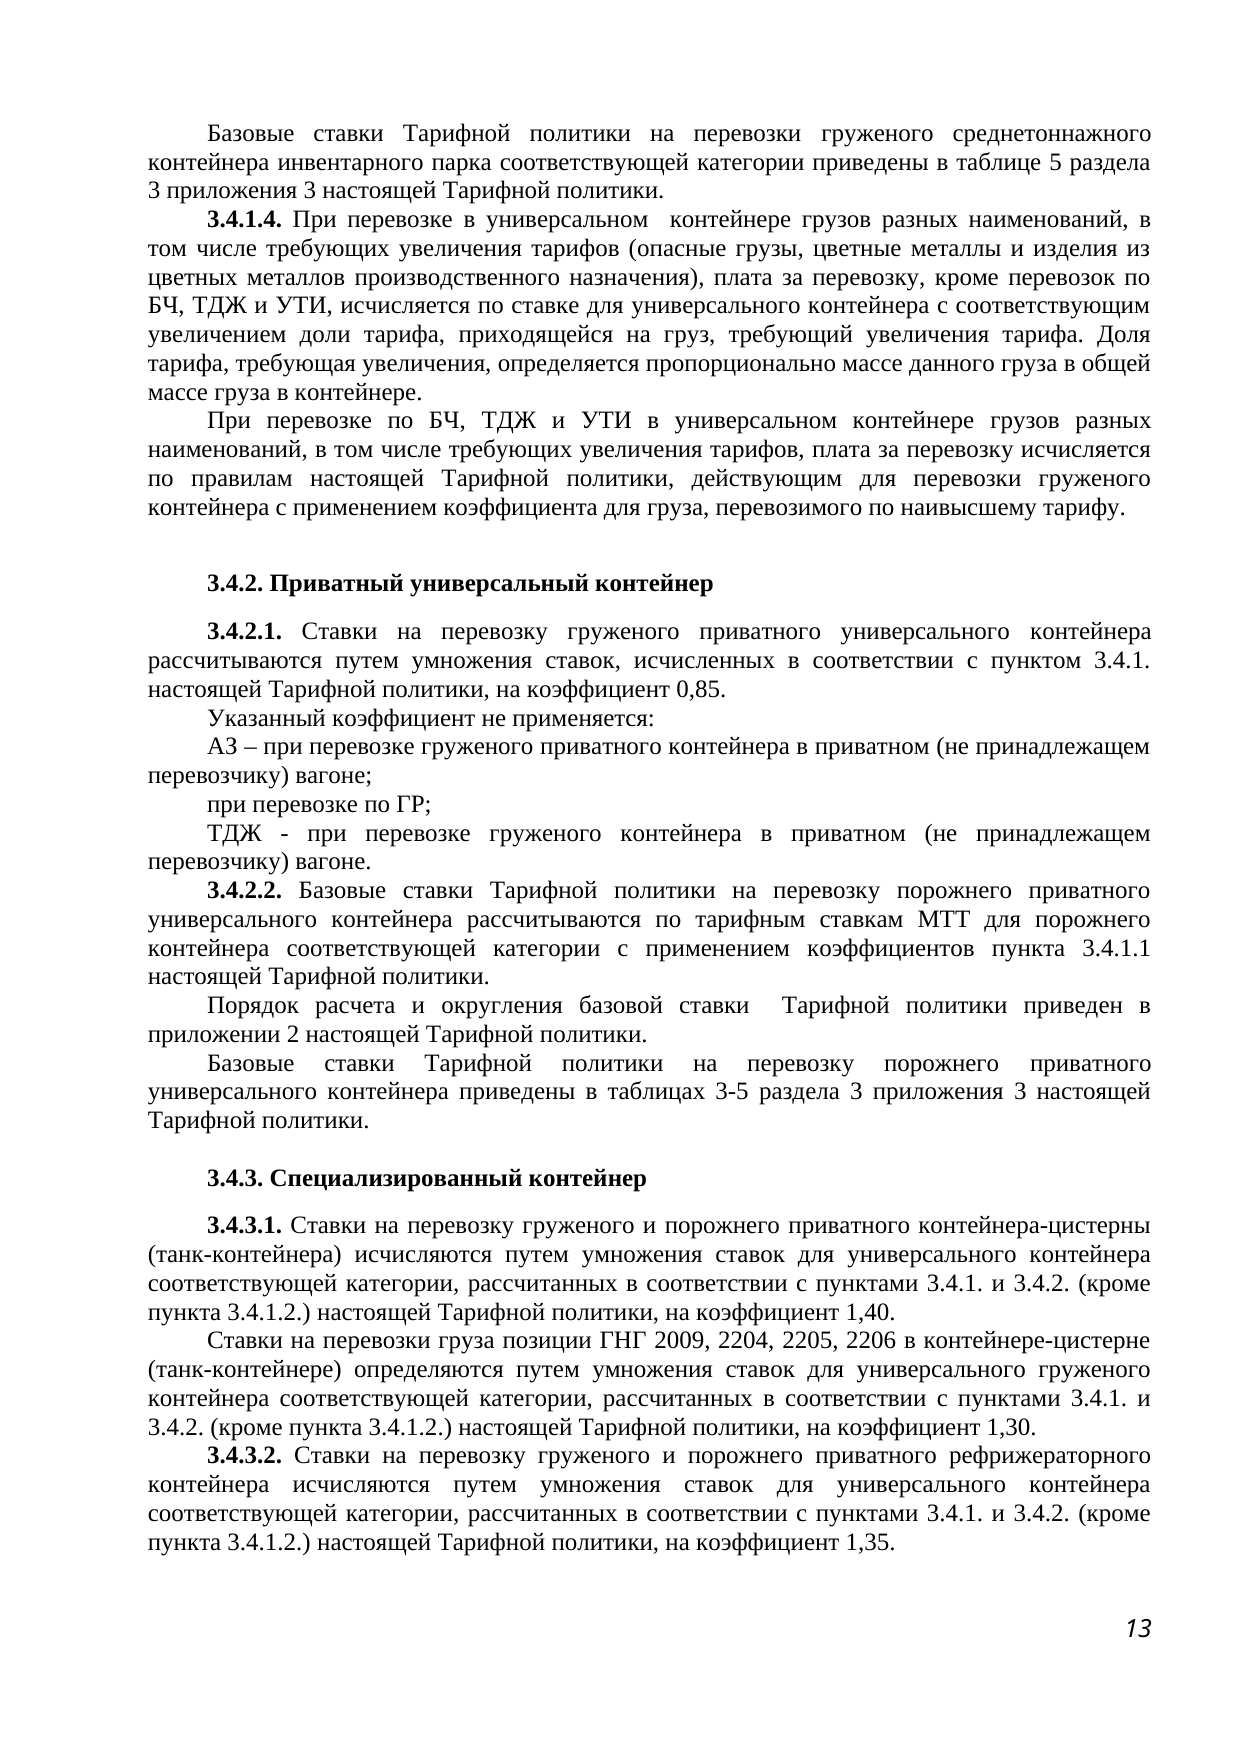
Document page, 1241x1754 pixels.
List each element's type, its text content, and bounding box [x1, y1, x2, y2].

text 3.4.1.4. При перевозке в универсальном контейнере грузов разных наименований, в том числе требующих увеличения тарифов (опасные грузы, цветные металлы и изделия из цветных металлов производственного назначения), плата за перевозку, кроме перевозок по БЧ, ТДЖ и УТИ, исчисляется по ставке для универсального контейнера с соответствующим увеличением доли тарифа, приходящейся на груз, требующий увеличения тарифа. Доля тарифа, требующая увеличения, определяется пропорционально массе данного груза в общей массе груза в контейнере. [148, 204, 1152, 406]
text 3.4.2. Приватный универсальный контейнер [148, 568, 1152, 597]
text АЗ – при перевозке груженого приватного контейнера в приватном (не принадлежащем перевозчику) вагоне; [148, 731, 1152, 789]
text При перевозке по БЧ, ТДЖ и УТИ в универсальном контейнере грузов разных наименований, в том числе требующих увеличения тарифов, плата за перевозку исчисляется по правилам настоящей Тарифной политики, действующим для перевозки груженого контейнера с применением коэффициента для груза, перевозимого по наивысшему тарифу. [148, 406, 1152, 521]
text Порядок расчета и округления базовой ставки Тарифной политики приведен в приложении 2 настоящей Тарифной политики. [148, 990, 1152, 1048]
text ТДЖ - при перевозке груженого контейнера в приватном (не принадлежащем перевозчику) вагоне. [148, 818, 1152, 875]
text при перевозке по ГР; [148, 789, 1152, 818]
text 3.4.2.1. Ставки на перевозку груженого приватного универсального контейнера рассчитываются путем умножения ставок, исчисленных в соответствии с пунктом 3.4.1. настоящей Тарифной политики, на коэффициент 0,85. [148, 616, 1152, 703]
text 3.4.3.1. Ставки на перевозку груженого и порожнего приватного контейнера-цистерны (танк-контейнера) исчисляются путем умножения ставок для универсального контейнера соответствующей категории, рассчитанных в соответствии с пунктами 3.4.1. и 3.4.2. (кроме пункта 3.4.1.2.) настоящей Тарифной политики, на коэффициент 1,40. [148, 1211, 1152, 1326]
text 3.4.2.2. Базовые ставки Тарифной политики на перевозку порожнего приватного универсального контейнера рассчитываются по тарифным ставкам МТТ для порожнего контейнера соответствующей категории с применением коэффициентов пункта 3.4.1.1 настоящей Тарифной политики. [148, 875, 1152, 990]
text Указанный коэффициент не применяется: [148, 703, 1152, 731]
text Ставки на перевозки груза позиции ГНГ 2009, 2204, 2205, 2206 в контейнере-цистерне (танк-контейнере) определяются путем умножения ставок для универсального груженого контейнера соответствующей категории, рассчитанных в соответствии с пунктами 3.4.1. и 3.4.2. (кроме пункта 3.4.1.2.) настоящей Тарифной политики, на коэффициент 1,30. [148, 1326, 1152, 1441]
text 3.4.3.2. Ставки на перевозку груженого и порожнего приватного рефрижераторного контейнера исчисляются путем умножения ставок для универсального контейнера соответствующей категории, рассчитанных в соответствии с пунктами 3.4.1. и 3.4.2. (кроме пункта 3.4.1.2.) настоящей Тарифной политики, на коэффициент 1,35. [148, 1441, 1152, 1556]
text Базовые ставки Тарифной политики на перевозки груженого среднетоннажного контейнера инвентарного парка соответствующей категории приведены в таблице 5 раздела 3 приложения 3 настоящей Тарифной политики. [148, 118, 1152, 204]
text Базовые ставки Тарифной политики на перевозку порожнего приватного универсального контейнера приведены в таблицах 3-5 раздела 3 приложения 3 настоящей Тарифной политики. [148, 1048, 1152, 1134]
text 3.4.3. Специализированный контейнер [148, 1163, 1152, 1191]
